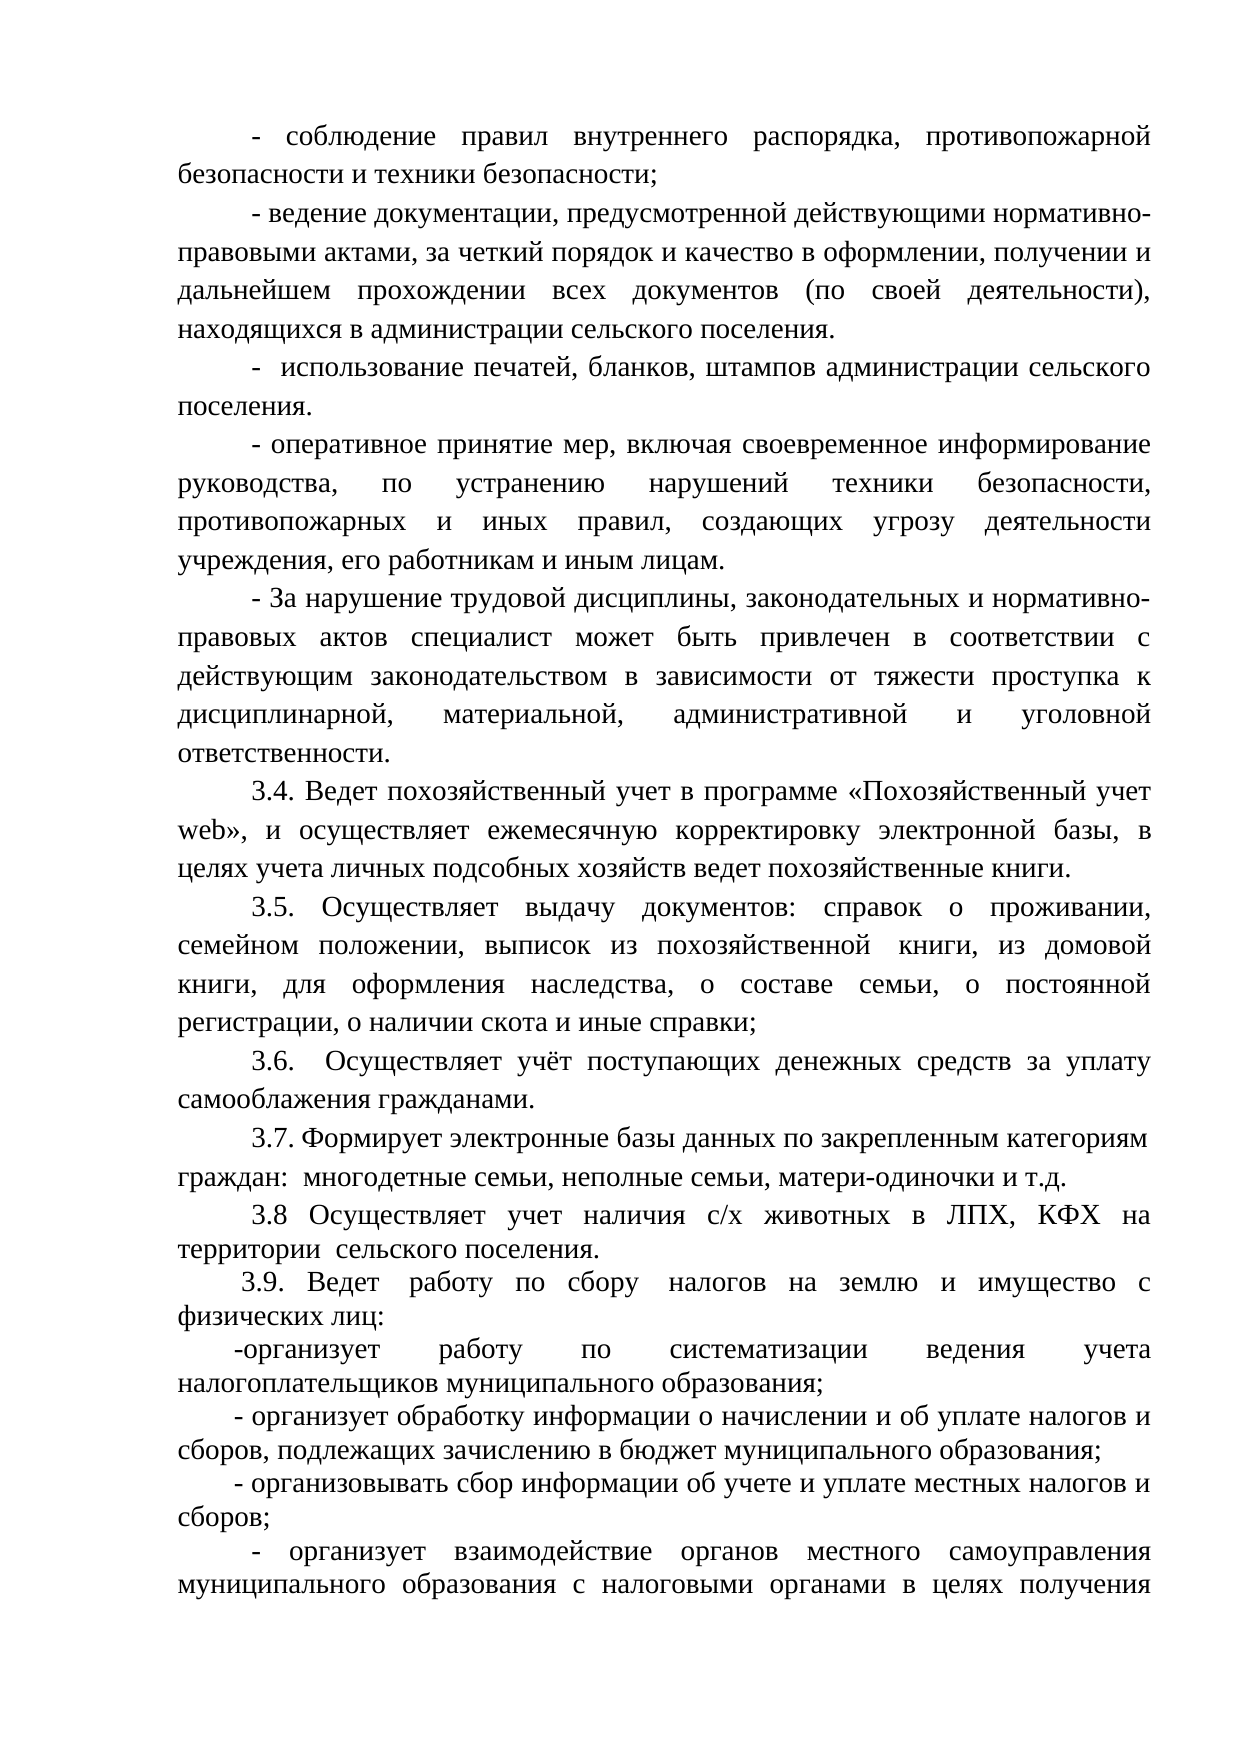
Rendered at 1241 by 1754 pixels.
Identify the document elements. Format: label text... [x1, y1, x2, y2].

text -организует работу по систематизации ведения учета налогоплательщиков муниципального образования; [177, 1331, 1152, 1398]
text 3.7. Формирует электронные базы данных по закрепленным категориям граждан: многодетные семьи, неполные семьи, матери-одиночки и т.д. [177, 1120, 1152, 1192]
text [177, 1533, 1152, 1600]
text 3.6. Осуществляет учёт поступающих денежных средств за уплату самооблажения гражданами. [177, 1043, 1152, 1115]
text - оперативное принятие мер, включая своевременное информирование руководства, по устранению нарушений техники безопасности, противопожарных и иных правил, создающих угрозу деятельности учреждения, его работникам и иным лицам. [177, 426, 1152, 576]
text 3.9. Ведет работу по сбору налогов на землю и имущество с физических лиц: [177, 1264, 1152, 1331]
text - организует обработку информации о начислении и об уплате налогов и сборов, подлежащих зачислению в бюджет муниципального образования; [177, 1398, 1152, 1466]
text - ведение документации, предусмотренной действующими нормативно-правовыми актами, за четкий порядок и качество в оформлении, получении и дальнейшем прохождении всех документов (по своей деятельности), находящихся в администрации сельского поселения. [177, 195, 1152, 344]
text - использование печатей, бланков, штампов администрации сельского поселения. [177, 349, 1152, 421]
text - организовывать сбор информации об учете и уплате местных налогов и сборов; [177, 1466, 1152, 1533]
text 3.8 Осуществляет учет наличия с/х животных в ЛПХ, КФХ на территории сельского поселения. [177, 1197, 1152, 1264]
text - соблюдение правил внутреннего распорядка, противопожарной безопасности и техники безопасности; [177, 118, 1152, 190]
text 3.4. Ведет похозяйственный учет в программе «Похозяйственный учет web», и осуществляет ежемесячную корректировку электронной базы, в целях учета личных подсобных хозяйств ведет похозяйственные книги. [177, 773, 1152, 884]
text 3.5. Осуществляет выдачу документов: справок о проживании, семейном положении, выписок из похозяйственной книги, из домовой книги, для оформления наследства, о составе семьи, о постоянной регистрации, о наличии скота и иные справки; [177, 889, 1152, 1038]
text - За нарушение трудовой дисциплины, законодательных и нормативно-правовых актов специалист может быть привлечен в соответствии с действующим законодательством в зависимости от тяжести проступка к дисциплинарной, материальной, административной и уголовной ответственности. [177, 581, 1152, 768]
